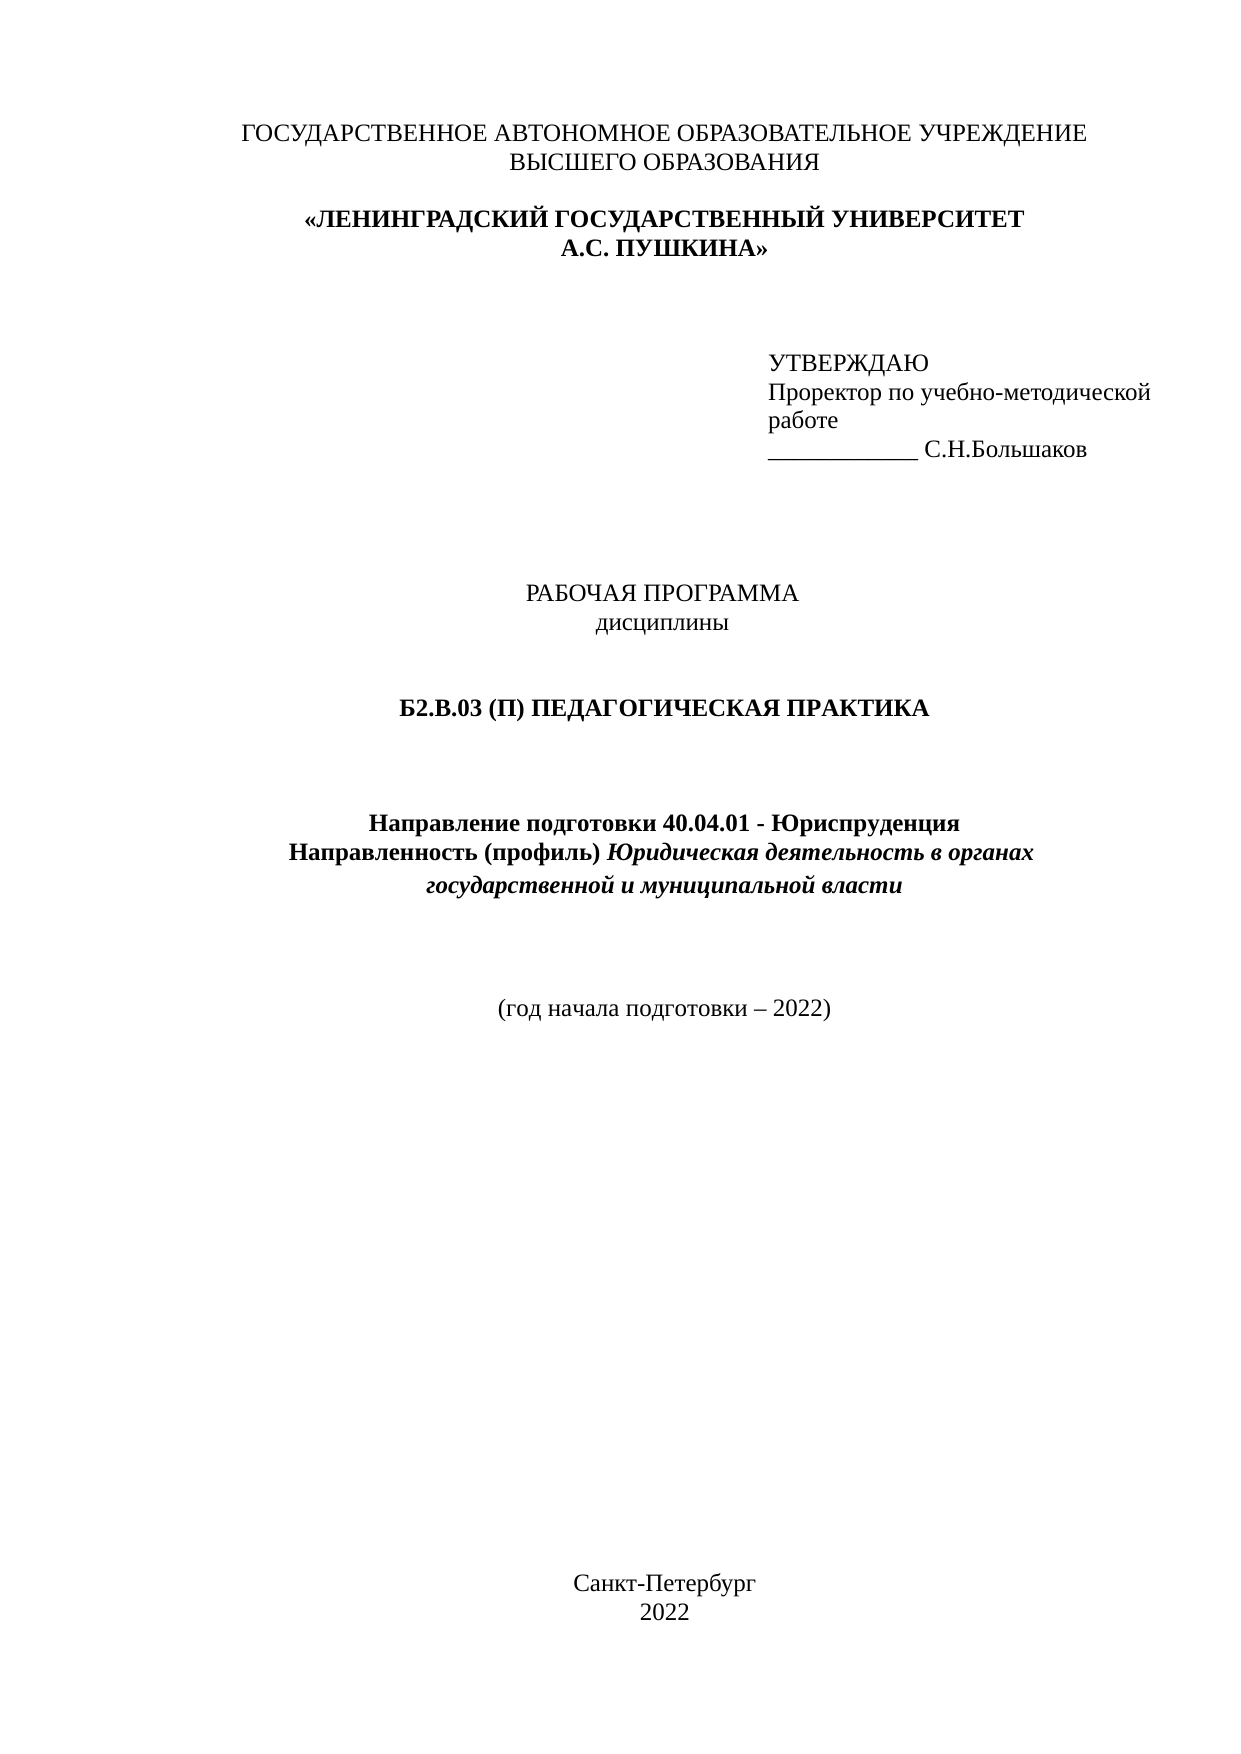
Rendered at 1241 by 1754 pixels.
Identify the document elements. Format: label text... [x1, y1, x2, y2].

text Б2.В.03 (П) ПЕДАГОГИЧЕСКАЯ ПРАКТИКА [177, 693, 1152, 722]
text А.С. ПУШКИНА» [177, 233, 1152, 262]
text 2022 [177, 1597, 1152, 1626]
text Направление подготовки 40.04.01 - Юриспруденция [177, 808, 1152, 837]
text Направленность (профиль) Юридическая деятельность в органах государственной и муниципальной власти [177, 837, 1152, 899]
text работе [181, 406, 1152, 434]
text РАБОЧАЯ ПРОГРАММА [173, 578, 1152, 607]
text ____________ С.Н.Большаков [181, 434, 1152, 463]
text Проректор по учебно-методической [181, 377, 1152, 406]
text ГОСУДАРСТВЕННОЕ АВТОНОМНОЕ ОБРАЗОВАТЕЛЬНОЕ УЧРЕЖДЕНИЕ ВЫСШЕГО ОБРАЗОВАНИЯ [177, 118, 1152, 176]
text Санкт-Петербург [177, 1568, 1152, 1597]
text (год начала подготовки – 2022) [177, 993, 1152, 1022]
text «ЛЕНИНГРАДСКИЙ ГОСУДАРСТВЕННЫЙ УНИВЕРСИТЕТ [177, 204, 1152, 233]
text дисциплины [173, 607, 1152, 636]
text УТВЕРЖДАЮ [181, 348, 1152, 377]
